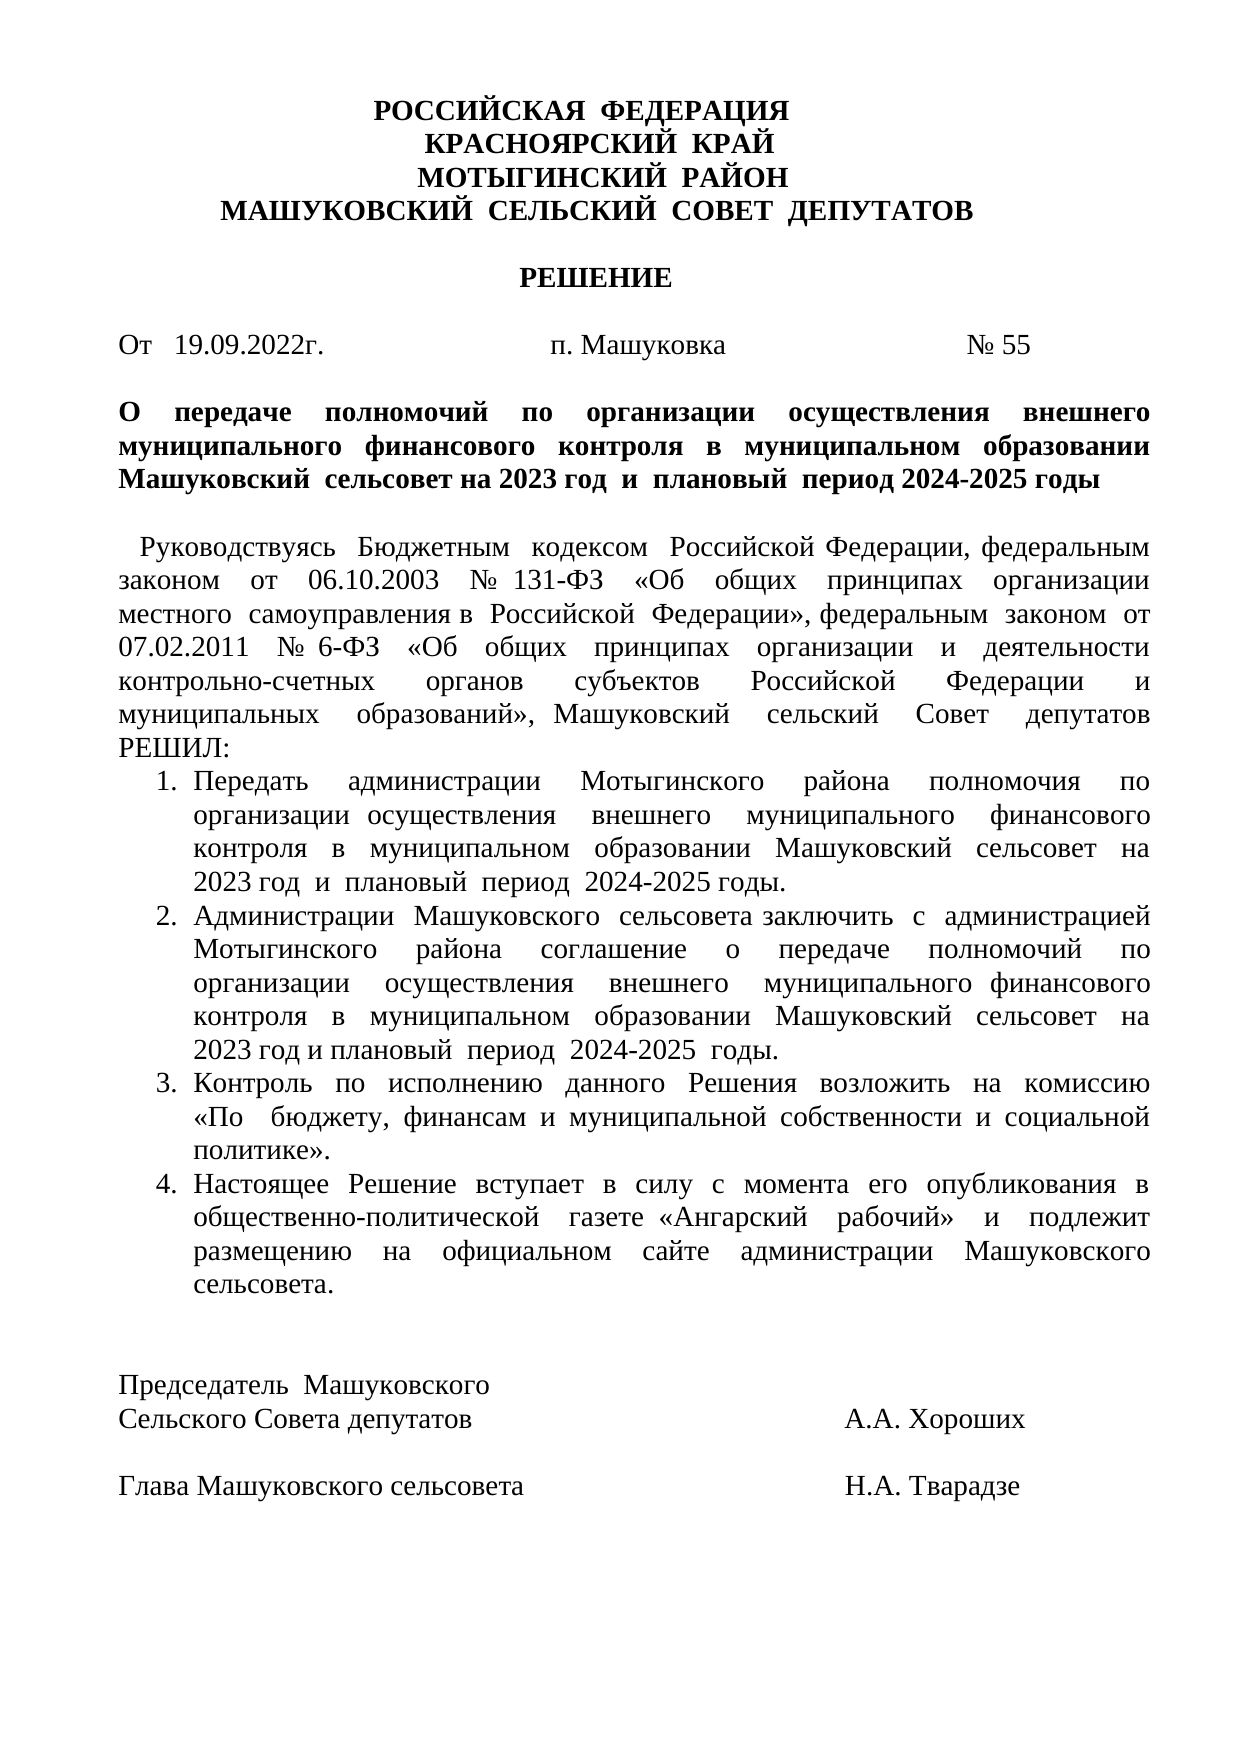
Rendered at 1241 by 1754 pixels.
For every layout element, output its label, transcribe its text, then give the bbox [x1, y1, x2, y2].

text РОССИЙСКАЯ ФЕДЕРАЦИЯ [118, 93, 1152, 126]
list Настоящее Решение вступает в силу с момента его опубликования в общественно-политической газете «Ангарский рабочий» и подлежит размещению на официальном сайте администрации Машуковского сельсовета. [156, 1166, 1152, 1300]
text Сельского Совета депутатов А.А. Хороших [118, 1401, 1152, 1434]
text Председатель Машуковского [118, 1367, 1152, 1401]
list Передать администрации Мотыгинского района полномочия по организации осуществления внешнего муниципального финансового контроля в муниципальном образовании Машуковский сельсовет на 2023 год и плановый период 2024-2025 годы. [156, 763, 1152, 898]
text От 19.09.2022г. п. Машуковка № 55 [118, 327, 1152, 361]
text Глава Машуковского сельсовета Н.А. Тварадзе [118, 1468, 1152, 1501]
list Контроль по исполнению данного Решения возложить на комиссию «По бюджету, финансам и муниципальной собственности и социальной политике». [156, 1065, 1152, 1166]
text КРАСНОЯРСКИЙ КРАЙ [118, 126, 1152, 160]
text МОТЫГИНСКИЙ РАЙОН [118, 160, 1152, 193]
text Руководствуясь Бюджетным кодексом Российской Федерации, федеральным законом от 06.10.2003 № 131-ФЗ «Об общих принципах организации местного самоуправления в Российской Федерации», федеральным законом от 07.02.2011 № 6-ФЗ «Об общих принципах организации и деятельности контрольно-счетных органов субъектов Российской Федерации и муниципальных образований», Машуковский сельский Совет депутатов РЕШИЛ: [118, 529, 1152, 763]
text О передаче полномочий по организации осуществления внешнего муниципального финансового контроля в муниципальном образовании Машуковский сельсовет на 2023 год и плановый период 2024-2025 годы [118, 394, 1152, 495]
list Администрации Машуковского сельсовета заключить с администрацией Мотыгинского района соглашение о передаче полномочий по организации осуществления внешнего муниципального финансового контроля в муниципальном образовании Машуковский сельсовет на 2023 год и плановый период 2024-2025 годы. [156, 898, 1152, 1065]
text РЕШЕНИЕ [118, 260, 1152, 294]
text МАШУКОВСКИЙ СЕЛЬСКИЙ СОВЕТ ДЕПУТАТОВ [118, 193, 1152, 227]
